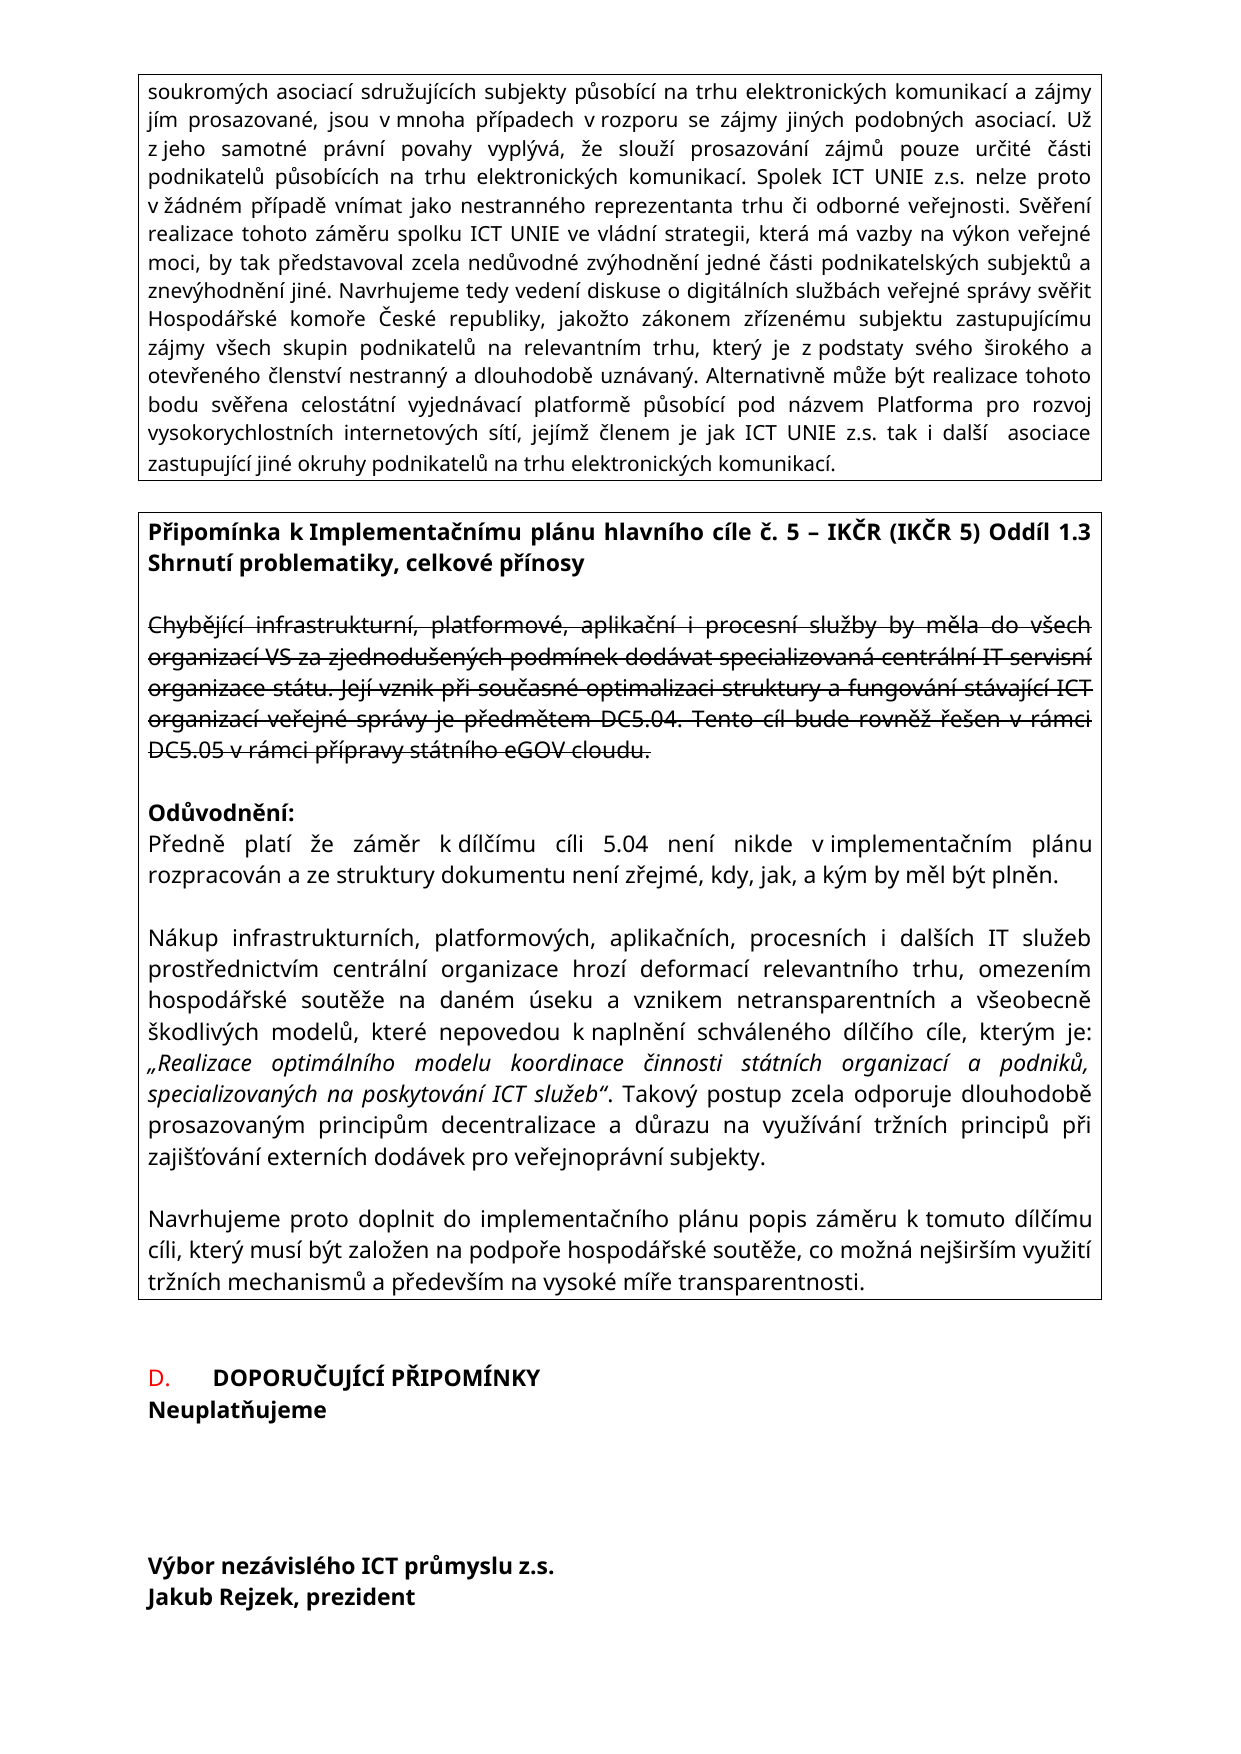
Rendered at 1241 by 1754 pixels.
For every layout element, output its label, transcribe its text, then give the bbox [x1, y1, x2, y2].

list Nákup infrastrukturních, platformových, aplikačních, procesních i dalších IT služeb prostřednictvím centrální organizace hrozí deformací relevantního trhu, omezením hospodářské soutěže na daném úseku a vznikem netransparentních a všeobecně škodlivých modelů, které nepovedou k naplnění schváleného dílčího cíle, kterým je: „Realizace optimálního modelu koordinace činnosti státních organizací a podniků, specializovaných na poskytování ICT služeb“. Takový postup zcela odporuje dlouhodobě prosazovaným principům decentralizace a důrazu na využívání tržních principů při zajišťování externích dodávek pro veřejnoprávní subjekty. [148, 922, 1093, 1172]
text Chybějící infrastrukturní, platformové, aplikační i procesní služby by měla do všech organizací VS za zjednodušených podmínek dodávat specializovaná centrální IT servisní organizace státu. Její vznik při současné optimalizaci struktury a fungování stávající ICT organizací veřejné správy je předmětem DC5.04. Tento cíl bude rovněž řešen v rámci DC5.05 v rámci přípravy státního eGOV cloudu. [148, 691, 1093, 765]
text Chybějící infrastrukturní, platformové, aplikační i procesní služby by měla do všech organizací VS za zjednodušených podmínek dodávat specializovaná centrální IT servisní organizace státu. Její vznik při současné optimalizaci struktury a fungování stávající ICT organizací veřejné správy je předmětem DC5.04. Tento cíl bude rovněž řešen v rámci DC5.05 v rámci přípravy státního eGOV cloudu. [148, 609, 1093, 689]
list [139, 75, 1101, 480]
list Jakub Rejzek, prezident [148, 1581, 1093, 1612]
list DOPORUČUJÍCÍ PŘIPOMÍNKY [148, 1362, 1093, 1393]
list Předně platí že záměr k dílčímu cíli 5.04 není nikde v implementačním plánu rozpracován a ze struktury dokumentu není zřejmé, kdy, jak, a kým by měl být plněn. [148, 828, 1093, 890]
list Navrhujeme proto doplnit do implementačního plánu popis záměru k tomuto dílčímu cíli, který musí být založen na podpoře hospodářské soutěže, co možná nejširším využití tržních mechanismů a především na vysoké míře transparentnosti. [139, 1200, 1101, 1299]
list Výbor nezávislého ICT průmyslu z.s. [148, 1550, 1093, 1581]
list Neuplatňujeme [148, 1393, 1093, 1425]
list Odůvodnění: [148, 797, 1093, 828]
text Připomínka k Implementačnímu plánu hlavního cíle č. 5 – IKČR (IKČR 5) Oddíl 1.3 Shrnutí problematiky, celkové přínosy [139, 513, 1101, 578]
